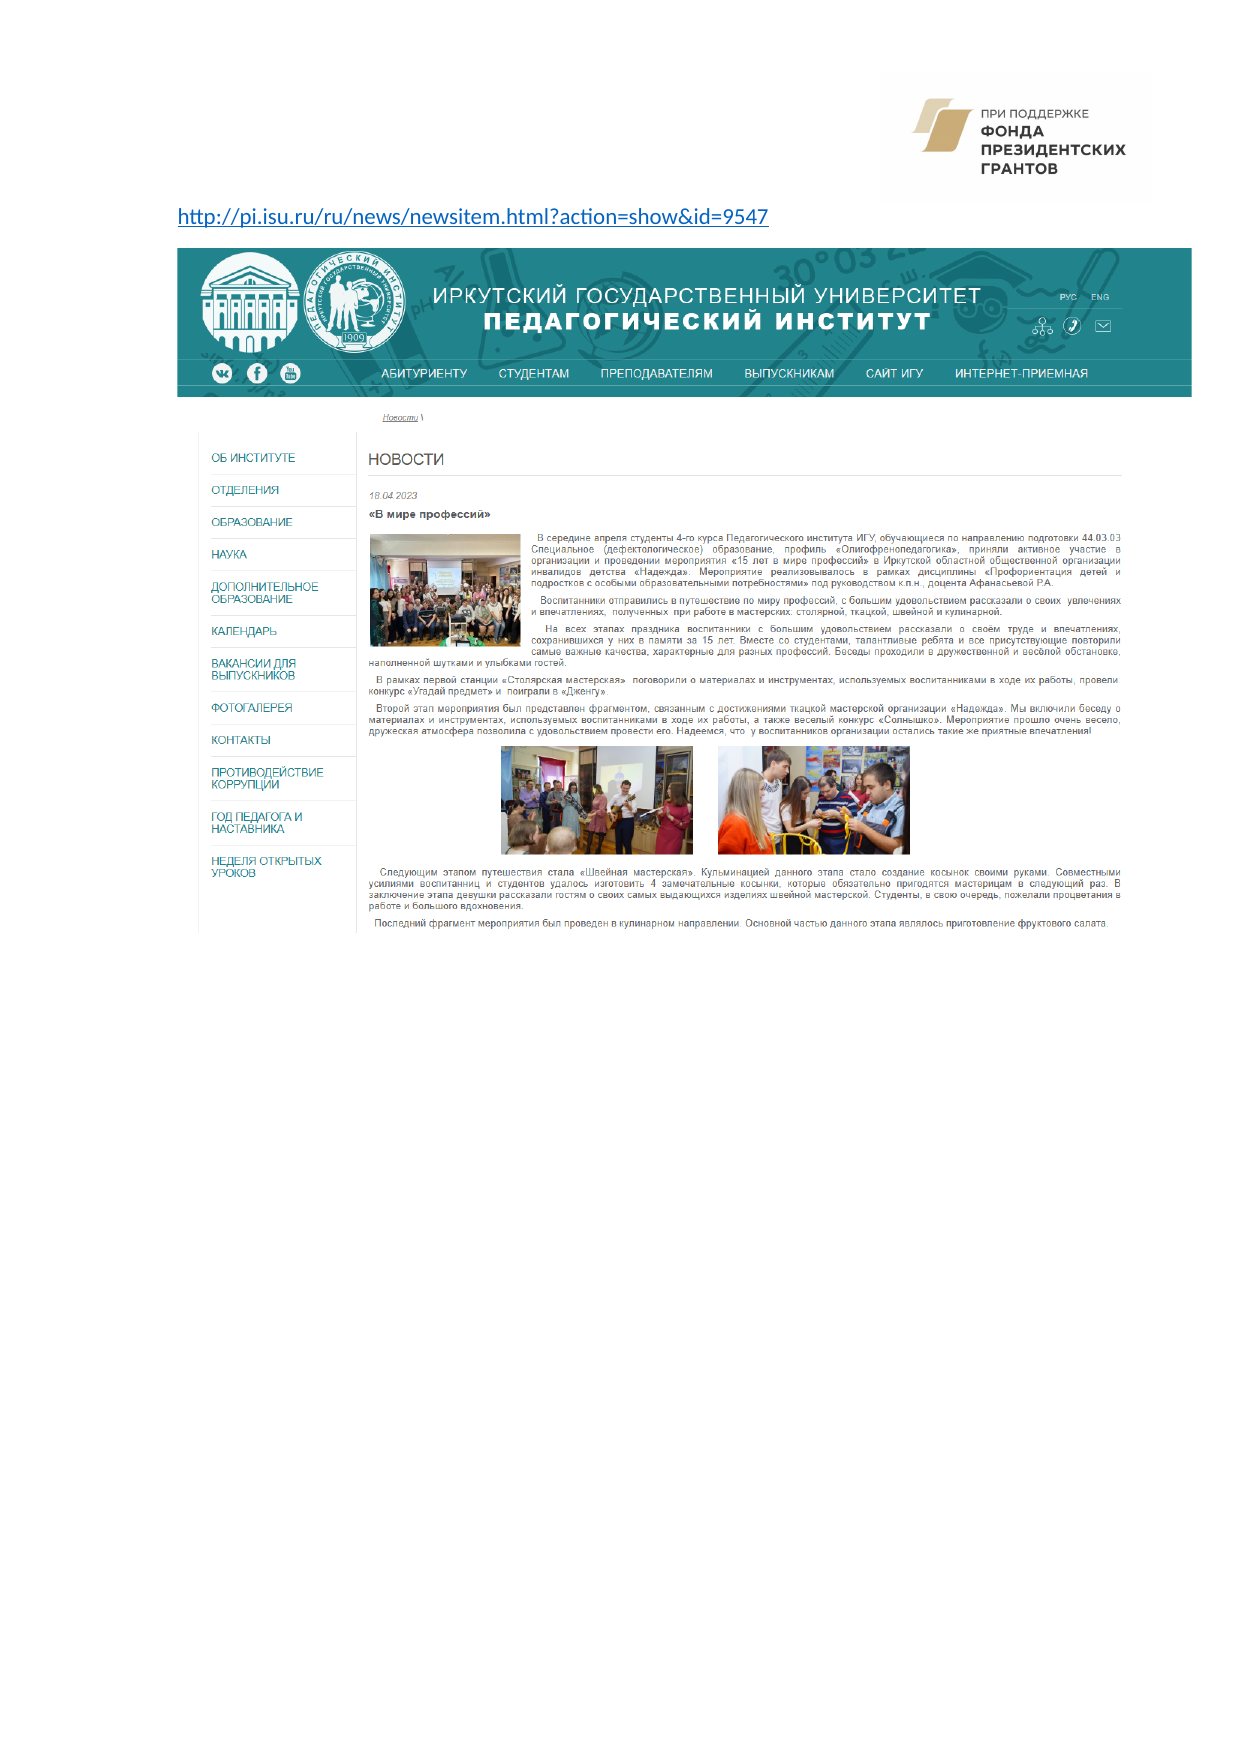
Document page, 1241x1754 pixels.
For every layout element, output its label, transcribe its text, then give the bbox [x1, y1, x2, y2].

picture [880, 73, 1152, 202]
text http://pi.isu.ru/ru/news/newsitem.html?action=show&id=9547 [177, 202, 1152, 230]
picture [177, 248, 1192, 933]
